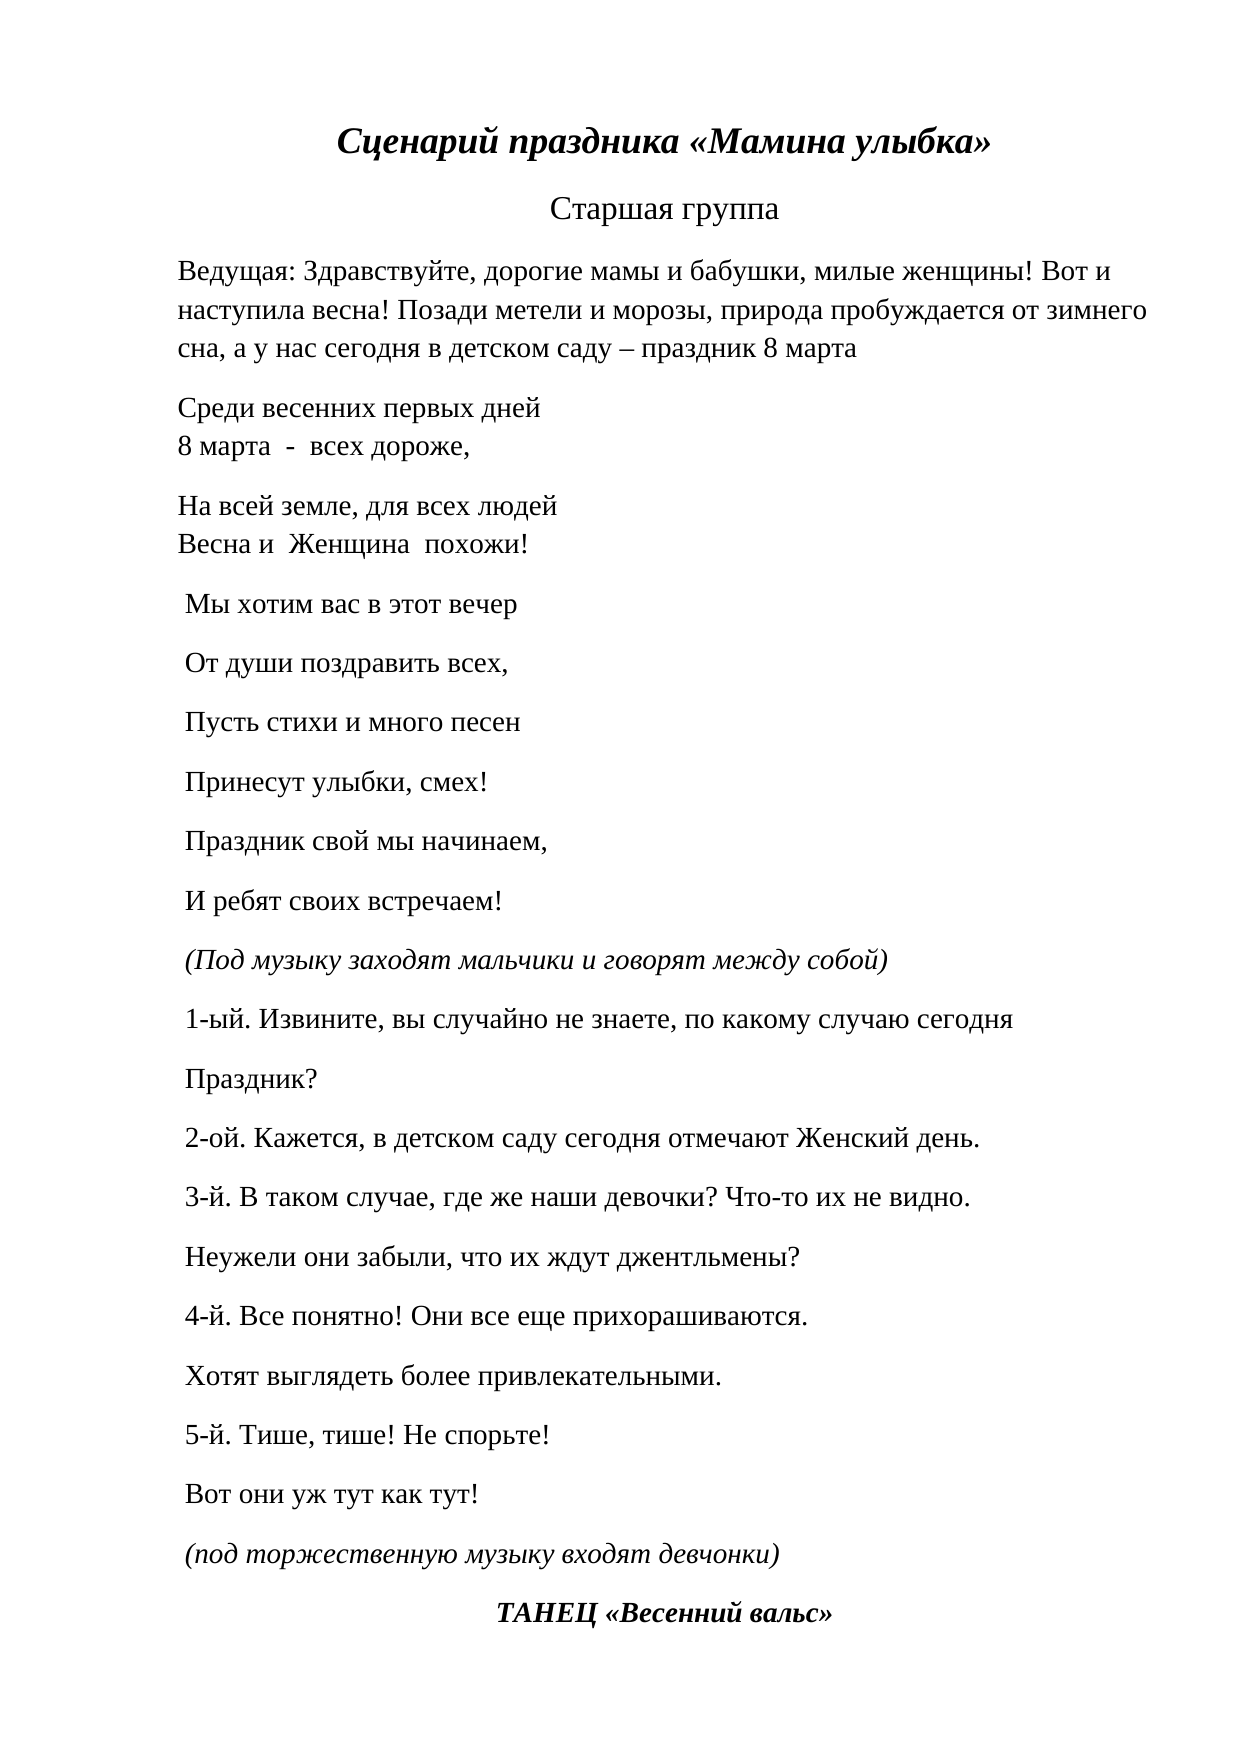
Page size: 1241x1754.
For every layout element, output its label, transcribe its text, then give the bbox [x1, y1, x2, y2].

text Мы хотим вас в этот вечер [177, 586, 1152, 619]
text Хотят выглядеть более привлекательными. [177, 1358, 1152, 1391]
text Праздник свой мы начинаем, [177, 823, 1152, 857]
text Ведущая: Здравствуйте, дорогие мамы и бабушки, милые женщины! Вот и наступила весна! Позади метели и морозы, природа пробуждается от зимнего сна, а у нас сегодня в детском саду – праздник 8 марта [177, 253, 1152, 364]
text (под торжественную музыку входят девчонки) [177, 1536, 1152, 1569]
text Принесут улыбки, смех! [177, 764, 1152, 797]
text 4-й. Все понятно! Они все еще прихорашиваются. [177, 1298, 1152, 1332]
text Старшая группа [177, 188, 1152, 227]
text Праздник? [177, 1061, 1152, 1094]
text На всей земле, для всех людей Весна и Женщина похожи! [177, 488, 1152, 560]
text Среди весенних первых дней 8 марта - всех дороже, [177, 390, 1152, 462]
text 2-ой. Кажется, в детском саду сегодня отмечают Женский день. [177, 1120, 1152, 1154]
text Неужели они забыли, что их ждут джентльмены? [177, 1239, 1152, 1272]
text 1-ый. Извините, вы случайно не знаете, по какому случаю сегодня [177, 1001, 1152, 1035]
text Пусть стихи и много песен [177, 704, 1152, 738]
text ТАНЕЦ «Весенний вальс» [177, 1595, 1152, 1629]
text 5-й. Тише, тише! Не спорьте! [177, 1417, 1152, 1451]
text Вот они уж тут как тут! [177, 1476, 1152, 1510]
text (Под музыку заходят мальчики и говорят между собой) [177, 942, 1152, 976]
text От души поздравить всех, [177, 645, 1152, 679]
text Сценарий праздника «Мамина улыбка» [177, 118, 1152, 161]
text И ребят своих встречаем! [177, 883, 1152, 916]
text 3-й. В таком случае, где же наши девочки? Что-то их не видно. [177, 1179, 1152, 1213]
